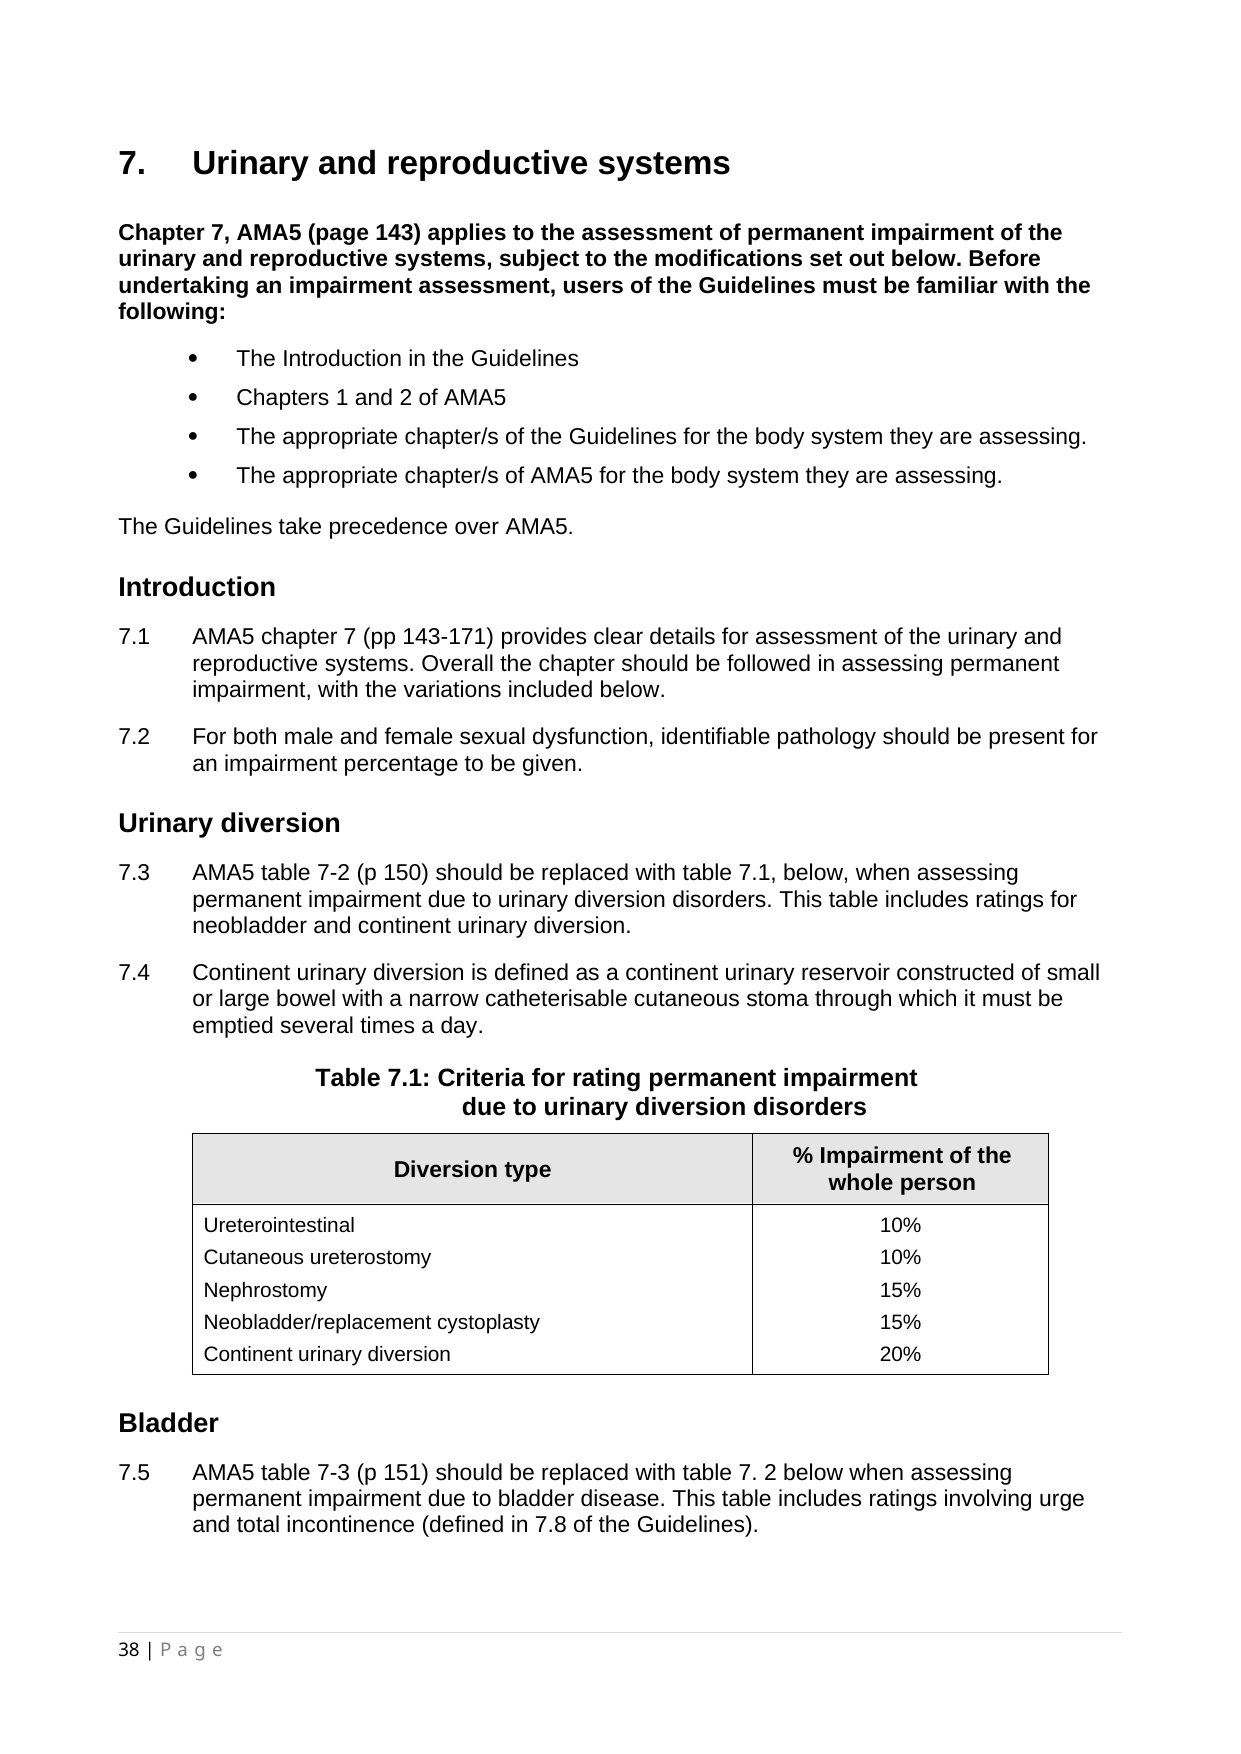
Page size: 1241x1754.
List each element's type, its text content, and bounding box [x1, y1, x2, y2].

text The appropriate chapter/s of the Guidelines for the body system they are assessing. [189, 423, 1122, 449]
text The Introduction in the Guidelines [189, 345, 1122, 372]
text For both male and female sexual dysfunction, identifiable pathology should be present for an impairment percentage to be given. [118, 723, 1122, 776]
list The Guidelines take precedence over AMA5. [118, 513, 1122, 540]
text AMA5 chapter 7 (pp 143-171) provides clear details for assessment of the urinary and reproductive systems. Overall the chapter should be followed in assessing permanent impairment, with the variations included below. [118, 623, 1122, 702]
text Continent urinary diversion is defined as a continent urinary reservoir constructed of small or large bowel with a narrow catheterisable cutaneous stoma through which it must be emptied several times a day. [118, 959, 1122, 1038]
list Chapter 7, AMA5 (page 143) applies to the assessment of permanent impairment of the urinary and reproductive systems, subject to the modifications set out below. Before undertaking an impairment assessment, users of the Guidelines must be familiar with the following: [118, 219, 1122, 324]
subtitle Urinary diversion [118, 807, 1122, 838]
text The appropriate chapter/s of AMA5 for the body system they are assessing. [189, 462, 1122, 488]
subtitle Introduction [118, 571, 1122, 602]
table_cell 10% 10% 15% 15% 20% [753, 1205, 1048, 1374]
table_header Diversion type [193, 1134, 752, 1203]
subtitle Bladder [118, 1407, 1122, 1438]
table_cell Ureterointestinal Cutaneous ureterostomy Nephrostomy Neobladder/replacement cystoplasty Continent urinary diversion [193, 1205, 752, 1374]
text Table 7.1: Criteria for rating permanent impairment due to urinary diversion disorders [118, 1063, 1122, 1121]
subtitle Urinary and reproductive systems [118, 143, 1122, 182]
table_header % Impairment of the whole person [753, 1134, 1048, 1203]
text Chapters 1 and 2 of AMA5 [189, 384, 1122, 411]
text AMA5 table 7-3 (p 151) should be replaced with table 7. 2 below when assessing permanent impairment due to bladder disease. This table includes ratings involving urge and total incontinence (defined in 7.8 of the Guidelines). [118, 1459, 1122, 1538]
text AMA5 table 7-2 (p 150) should be replaced with table 7.1, below, when assessing permanent impairment due to urinary diversion disorders. This table includes ratings for neobladder and continent urinary diversion. [118, 859, 1122, 938]
